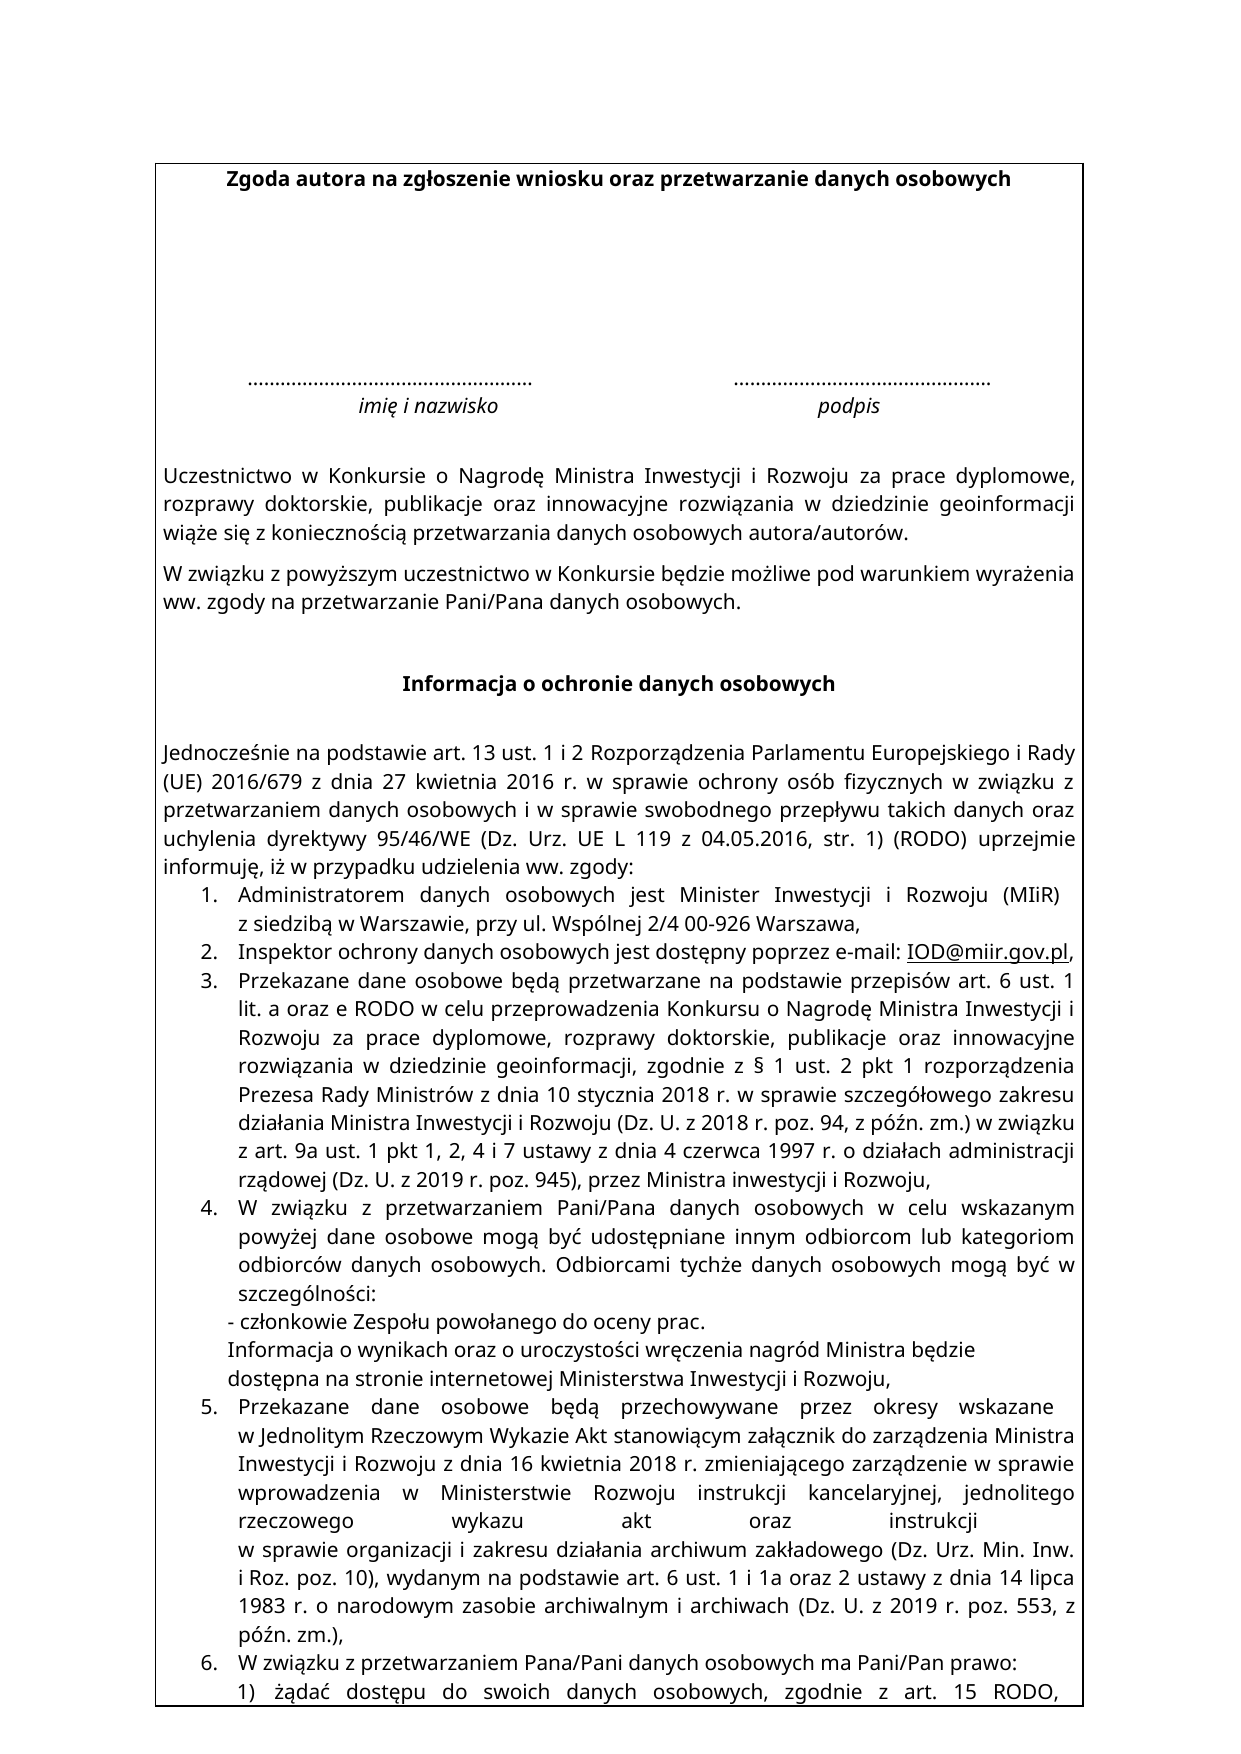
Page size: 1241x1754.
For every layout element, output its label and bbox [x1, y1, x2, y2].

table_cell [156, 164, 1082, 1705]
